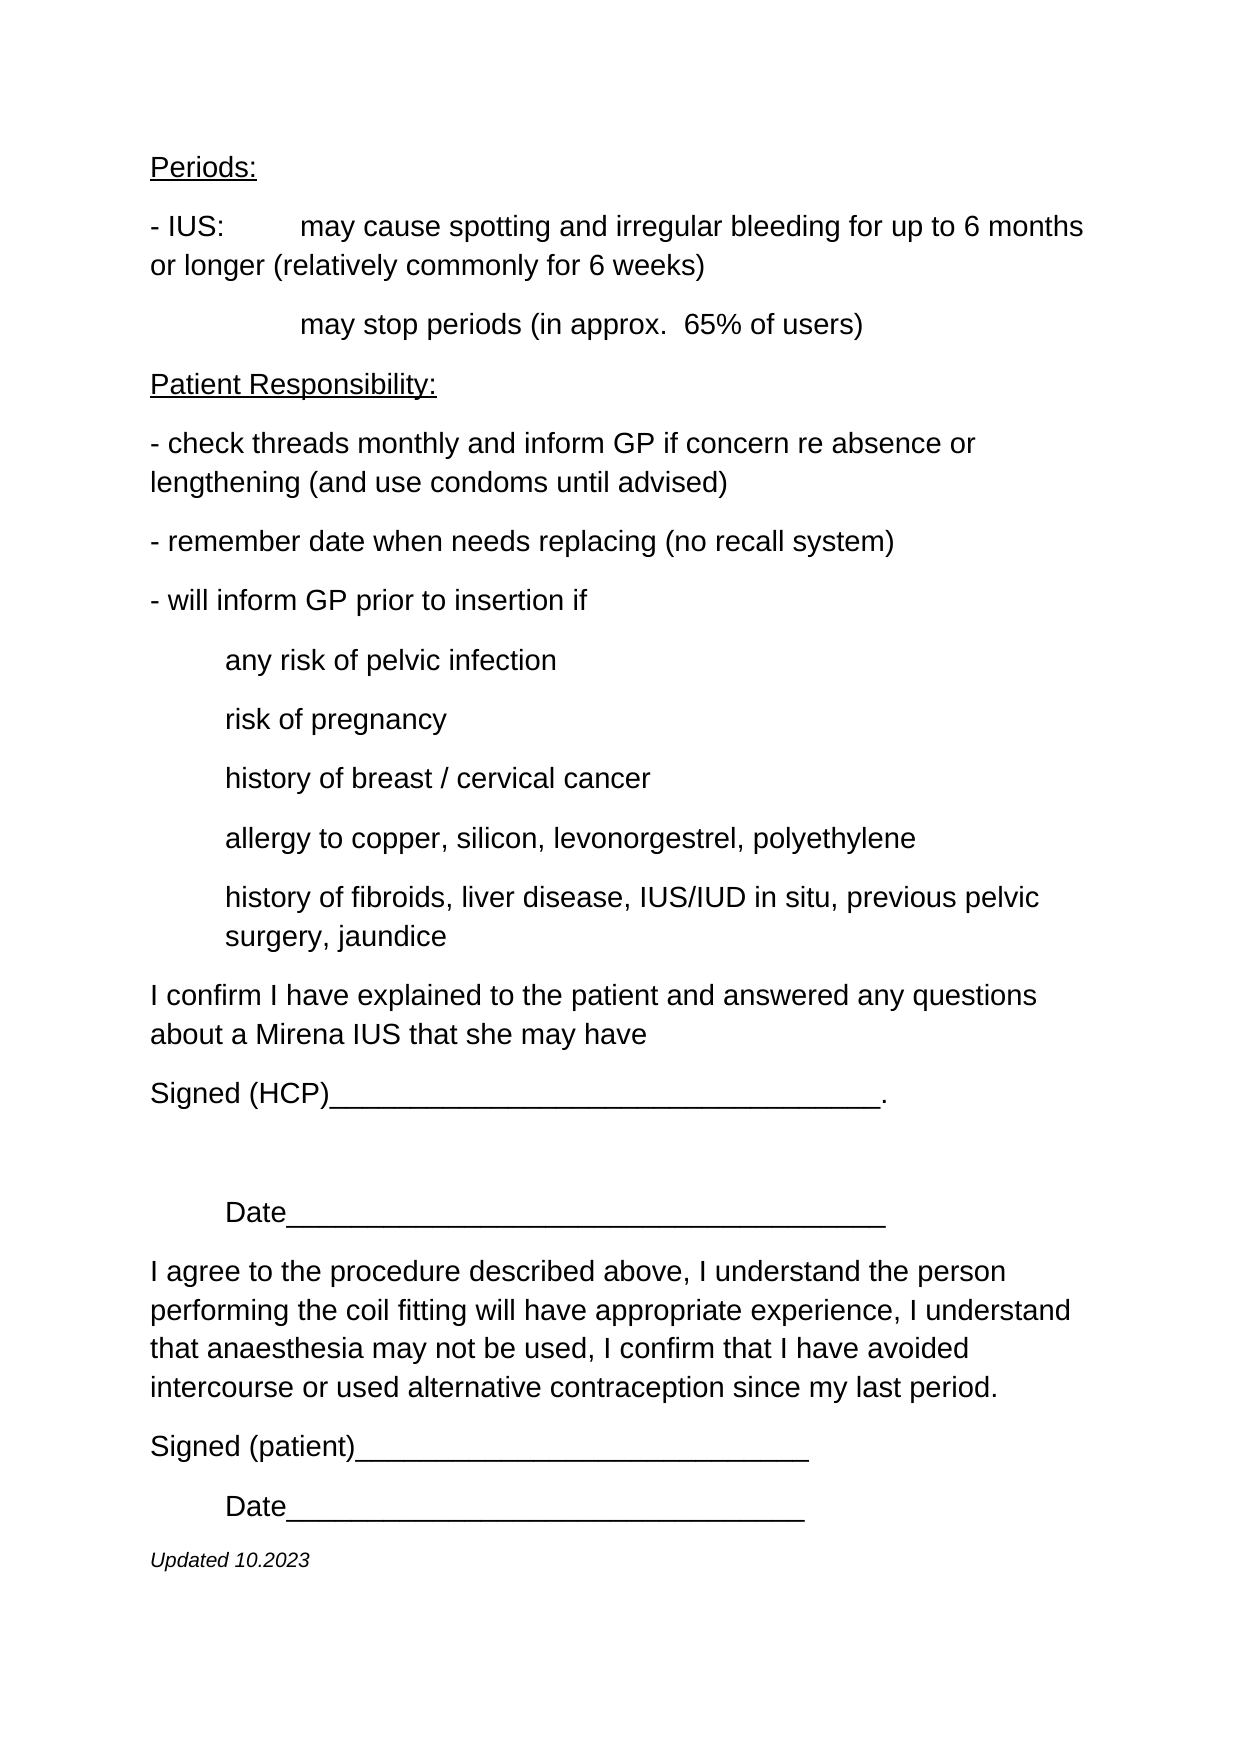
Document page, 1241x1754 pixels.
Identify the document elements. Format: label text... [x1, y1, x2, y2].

text Date________________________________ [150, 1488, 1090, 1522]
text Date_____________________________________ [150, 1195, 1090, 1228]
text Periods: [150, 150, 1090, 183]
text Updated 10.2023 [150, 1548, 1090, 1572]
text - will inform GP prior to insertion if [150, 583, 1090, 617]
text any risk of pelvic infection [150, 643, 1090, 676]
text history of fibroids, liver disease, IUS/IUD in situ, previous pelvic surgery, jaundice [225, 880, 1090, 952]
text allergy to copper, silicon, levonorgestrel, polyethylene [225, 821, 1090, 854]
text - IUS: may cause spotting and irregular bleeding for up to 6 months or longer (relatively commonly for 6 weeks) [150, 209, 1090, 281]
text history of breast / cervical cancer [225, 761, 1090, 795]
text Signed (patient)____________________________ [150, 1429, 1090, 1463]
text - remember date when needs replacing (no recall system) [150, 524, 1090, 557]
text I agree to the procedure described above, I understand the person performing the coil fitting will have appropriate experience, I understand that anaesthesia may not be used, I confirm that I have avoided intercourse or used alternative contraception since my last period. [150, 1254, 1090, 1403]
text - check threads monthly and inform GP if concern re absence or lengthening (and use condoms until advised) [150, 426, 1090, 498]
text may stop periods (in approx. 65% of users) [225, 307, 1090, 341]
text Signed (HCP)__________________________________. [150, 1076, 1090, 1109]
text Patient Responsibility: [150, 367, 1090, 400]
text risk of pregnancy [225, 702, 1090, 736]
text I confirm I have explained to the patient and answered any questions about a Mirena IUS that she may have [150, 978, 1090, 1050]
